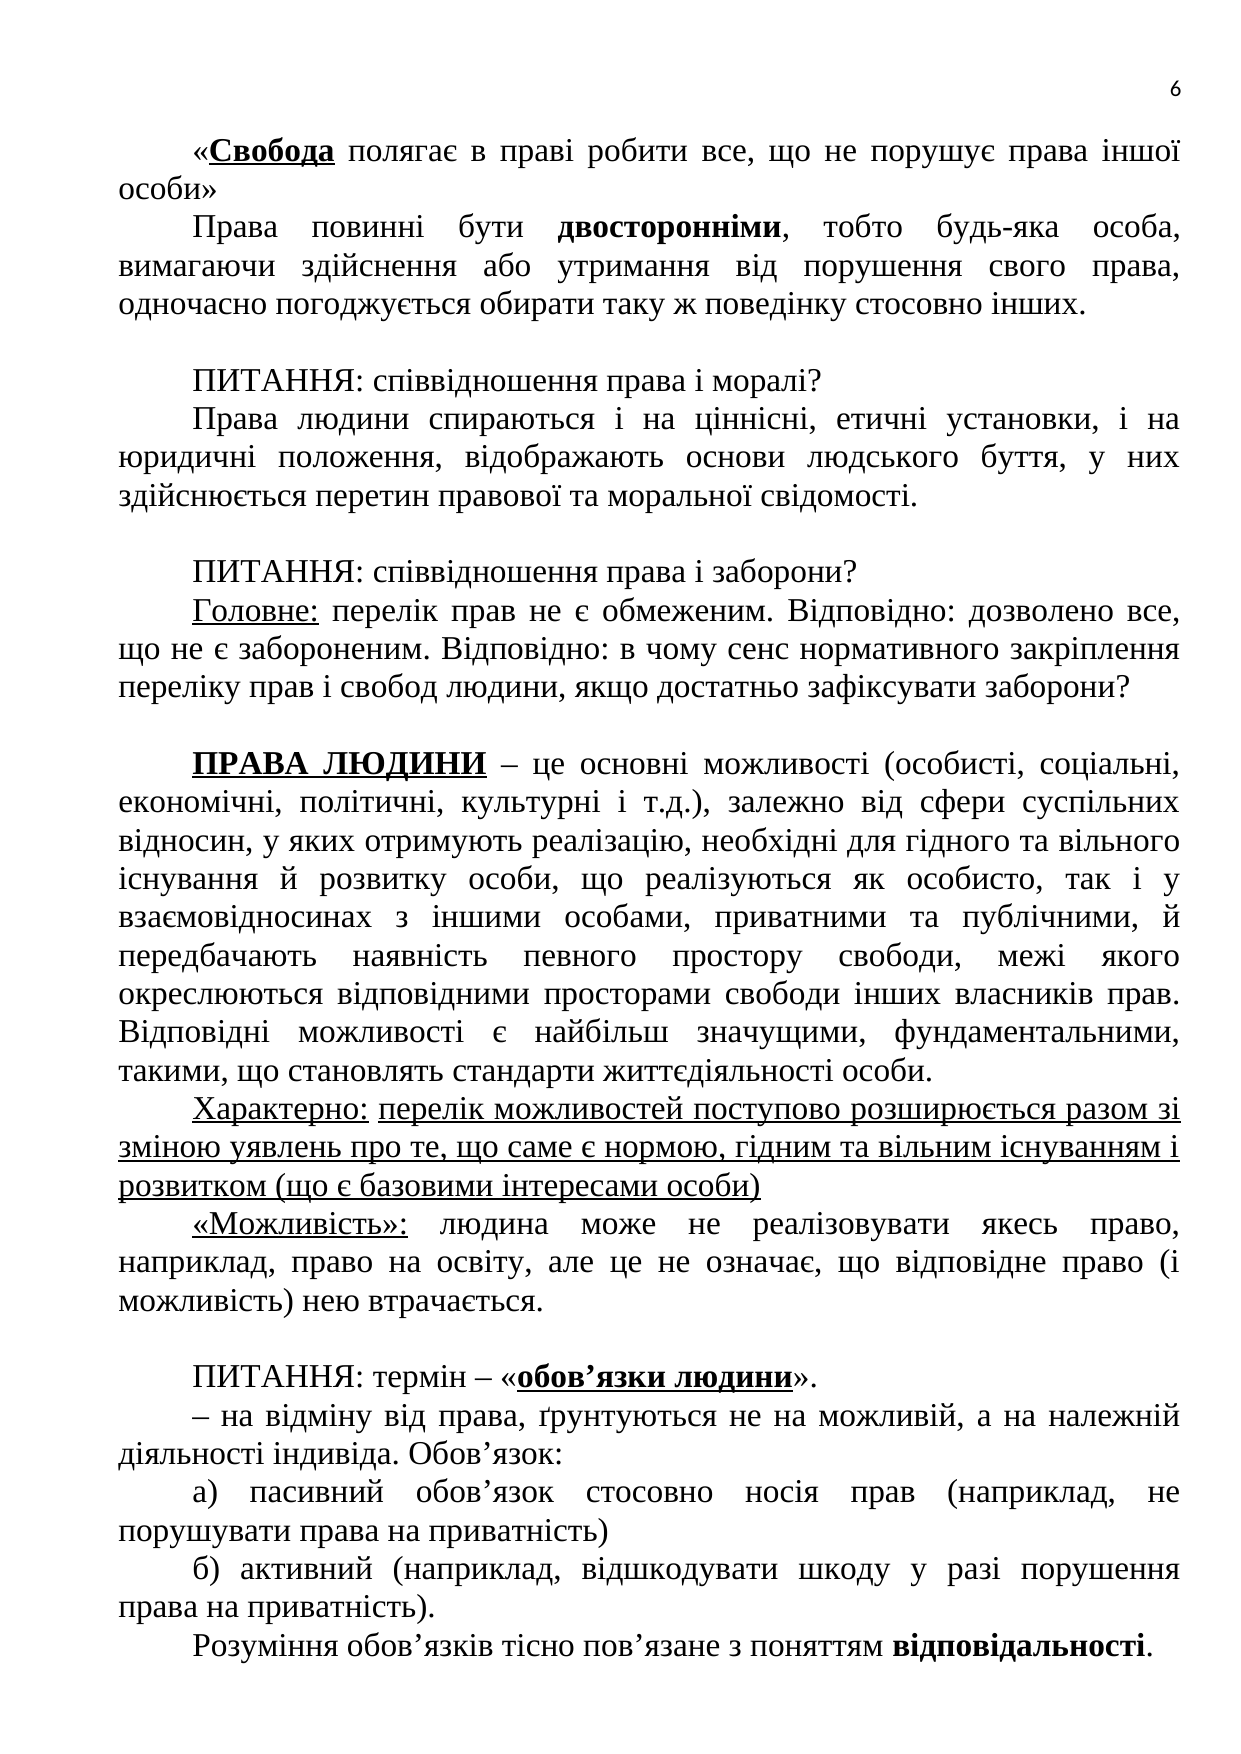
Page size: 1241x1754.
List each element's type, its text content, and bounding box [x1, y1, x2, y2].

text «Свобода полягає в праві робити все, що не порушує права іншої особи» [118, 130, 1181, 207]
text Права людини спираються і на ціннісні, етичні установки, і на юридичні положення, відображають основи людського буття, у них здійснюється перетин правової та моральної свідомості. [118, 398, 1181, 513]
text Характерно: перелік можливостей поступово розширюється разом зі зміною уявлень про те, що саме є нормою, гідним та вільним існуванням і розвитком (що є базовими інтересами особи) [118, 1088, 1181, 1203]
text ПРАВА ЛЮДИНИ – це основні можливості (особисті, соціальні, економічні, політичні, культурні і т.д.), залежно від сфери суспільних відносин, у яких отримують реалізацію, необхідні для гідного та вільного існування й розвитку особи, що реалізуються як особисто, так і у взаємовідносинах з іншими особами, приватними та публічними, й передбачають наявність певного простору свободи, межі якого окреслюються відповідними просторами свободи інших власників прав. Відповідні можливості є найбільш значущими, фундаментальними, такими, що становлять стандарти життєдіяльності особи. [118, 743, 1181, 1088]
text Права повинні бути двосторонніми, тобто будь-яка особа, вимагаючи здійснення або утримання від порушення свого права, одночасно погоджується обирати таку ж поведінку стосовно інших. [118, 207, 1181, 322]
text «Можливість»: людина може не реалізовувати якесь право, наприклад, право на освіту, але це не означає, що відповідне право (і можливість) нею втрачається. [118, 1203, 1181, 1318]
text Головне: перелік прав не є обмеженим. Відповідно: дозволено все, що не є забороненим. Відповідно: в чому сенс нормативного закріплення переліку прав і свобод людини, якщо достатньо зафіксувати заборони? [118, 590, 1181, 705]
text – на відміну від права, ґрунтуються не на можливій, а на належній діяльності індивіда. Обов’язок: [118, 1395, 1181, 1472]
text Розуміння обов’язків тісно пов’язане з поняттям відповідальності. [118, 1625, 1181, 1663]
text а) пасивний обов’язок стосовно носія прав (наприклад, не порушувати права на приватність) [118, 1472, 1181, 1548]
text б) активний (наприклад, відшкодувати шкоду у разі порушення права на приватність). [118, 1548, 1181, 1625]
text ПИТАННЯ: співвідношення права і заборони? [118, 552, 1181, 590]
text ПИТАННЯ: термін – «обов’язки людини». [118, 1357, 1181, 1395]
text ПИТАННЯ: співвідношення права і моралі? [118, 360, 1181, 398]
